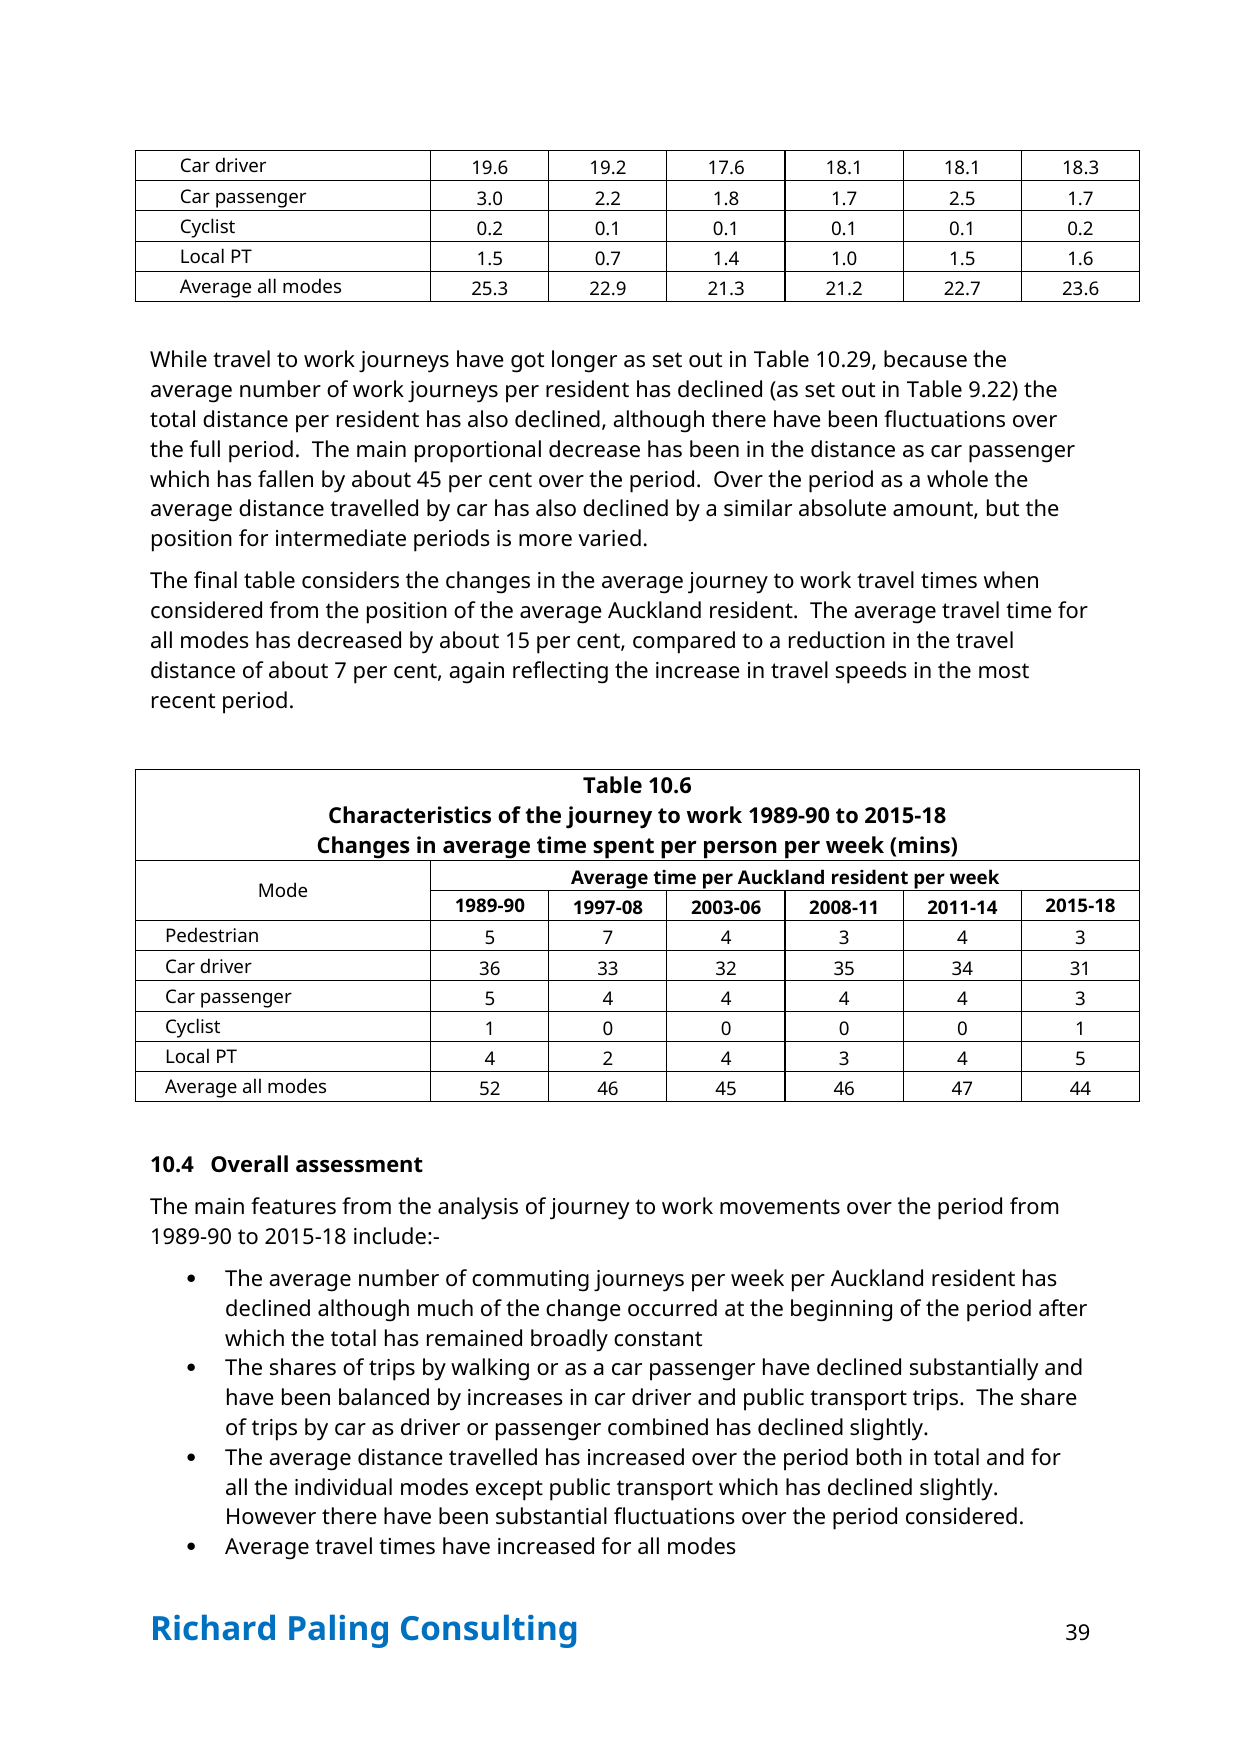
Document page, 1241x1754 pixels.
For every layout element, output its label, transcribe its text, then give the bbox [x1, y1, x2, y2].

table_cell 52 [431, 1072, 548, 1101]
table_cell 34 [904, 951, 1021, 980]
text The main features from the analysis of journey to work movements over the period from 1989-90 to 2015-18 include:- [150, 1191, 1090, 1251]
table_cell Pedestrian [136, 921, 430, 950]
table_cell 19.6 [431, 151, 548, 180]
table_cell 35 [786, 951, 903, 980]
table_cell 0.1 [904, 211, 1021, 241]
table_cell 2003-06 [667, 891, 784, 920]
table_cell 2.5 [904, 181, 1021, 210]
table_cell 1989-90 [431, 891, 548, 920]
table_cell 3 [786, 1042, 903, 1071]
table_cell 45 [667, 1072, 784, 1101]
list The average distance travelled has increased over the period both in total and for all the individual modes except public transport which has declined slightly. However there have been substantial fluctuations over the period considered. [187, 1442, 1090, 1531]
table_cell 25.3 [431, 272, 548, 301]
table_cell 3 [1022, 921, 1139, 950]
table_cell Car driver [136, 951, 430, 980]
table_cell 2008-11 [786, 891, 903, 920]
table_cell 21.3 [667, 272, 784, 301]
table_cell 44 [1022, 1072, 1139, 1101]
table_cell 0.7 [549, 242, 666, 271]
table_header Table 10.6 Characteristics of the journey to work 1989-90 to 2015-18 Changes in average time spent per person per week (mins) [136, 770, 1139, 859]
table_cell 0 [549, 1012, 666, 1041]
table_cell Car passenger [136, 981, 430, 1011]
subtitle Overall assessment [150, 1149, 1090, 1178]
table_cell 47 [904, 1072, 1021, 1101]
list The average number of commuting journeys per week per Auckland resident has declined although much of the change occurred at the beginning of the period after which the total has remained broadly constant [187, 1263, 1090, 1352]
table_cell 21.2 [786, 272, 903, 301]
table_cell Car driver [136, 151, 430, 180]
list The shares of trips by walking or as a car passenger have declined substantially and have been balanced by increases in car driver and public transport trips. The share of trips by car as driver or passenger combined has declined slightly. [187, 1352, 1090, 1442]
table_cell Car passenger [136, 181, 430, 210]
table_cell 0.1 [549, 211, 666, 241]
table_cell 18.1 [904, 151, 1021, 180]
table_cell Average time per Auckland resident per week [431, 861, 1139, 890]
table_cell 5 [431, 981, 548, 1011]
table_cell 33 [549, 951, 666, 980]
table_cell 1 [1022, 1012, 1139, 1041]
table_cell 22.9 [549, 272, 666, 301]
table_cell 36 [431, 951, 548, 980]
table_cell 1997-08 [549, 891, 666, 920]
table_cell Local PT [136, 242, 430, 271]
table_cell 0 [667, 1012, 784, 1041]
table_cell 1 [431, 1012, 548, 1041]
list Average travel times have increased for all modes [187, 1531, 1090, 1561]
table_cell 4 [667, 981, 784, 1011]
table_cell 4 [667, 1042, 784, 1071]
table_cell 0.1 [667, 211, 784, 241]
table_cell 0.2 [431, 211, 548, 241]
table_cell 0.2 [1022, 211, 1139, 241]
table_cell 2011-14 [904, 891, 1021, 920]
table_cell 2.2 [549, 181, 666, 210]
table_cell 1.4 [667, 242, 784, 271]
table_cell 2015-18 [1022, 891, 1139, 920]
text The final table considers the changes in the average journey to work travel times when considered from the position of the average Auckland resident. The average travel time for all modes has decreased by about 15 per cent, compared to a reduction in the travel distance of about 7 per cent, again reflecting the increase in travel speeds in the most recent period. [150, 565, 1090, 714]
table_cell 18.1 [786, 151, 903, 180]
table_cell 2 [549, 1042, 666, 1071]
table_cell 1.0 [786, 242, 903, 271]
table_cell Cyclist [136, 211, 430, 241]
table_cell 3 [786, 921, 903, 950]
table_cell 0 [786, 1012, 903, 1041]
table_cell 4 [431, 1042, 548, 1071]
table_cell 4 [667, 921, 784, 950]
table_cell 46 [549, 1072, 666, 1101]
table_cell 19.2 [549, 151, 666, 180]
table_cell Average all modes [136, 272, 430, 301]
table_cell 5 [1022, 1042, 1139, 1071]
table_cell 5 [431, 921, 548, 950]
table_cell 32 [667, 951, 784, 980]
table_cell Local PT [136, 1042, 430, 1071]
table_cell 18.3 [1022, 151, 1139, 180]
table_cell Cyclist [136, 1012, 430, 1041]
table_cell 0.1 [786, 211, 903, 241]
table_cell 46 [786, 1072, 903, 1101]
table_cell 31 [1022, 951, 1139, 980]
table_cell 3.0 [431, 181, 548, 210]
table_cell Average all modes [136, 1072, 430, 1101]
table_cell 4 [904, 921, 1021, 950]
table_cell Mode [136, 861, 430, 920]
table_cell 4 [786, 981, 903, 1011]
table_cell 23.6 [1022, 272, 1139, 301]
table_cell 1.7 [786, 181, 903, 210]
table_cell 4 [904, 981, 1021, 1011]
table_cell 4 [549, 981, 666, 1011]
table_cell 1.5 [904, 242, 1021, 271]
table_cell 1.8 [667, 181, 784, 210]
table_cell 3 [1022, 981, 1139, 1011]
table_cell 17.6 [667, 151, 784, 180]
table_cell 1.7 [1022, 181, 1139, 210]
table_cell 1.6 [1022, 242, 1139, 271]
table_cell 7 [549, 921, 666, 950]
table_cell 0 [904, 1012, 1021, 1041]
table_cell 4 [904, 1042, 1021, 1071]
table_cell 1.5 [431, 242, 548, 271]
table_cell 22.7 [904, 272, 1021, 301]
